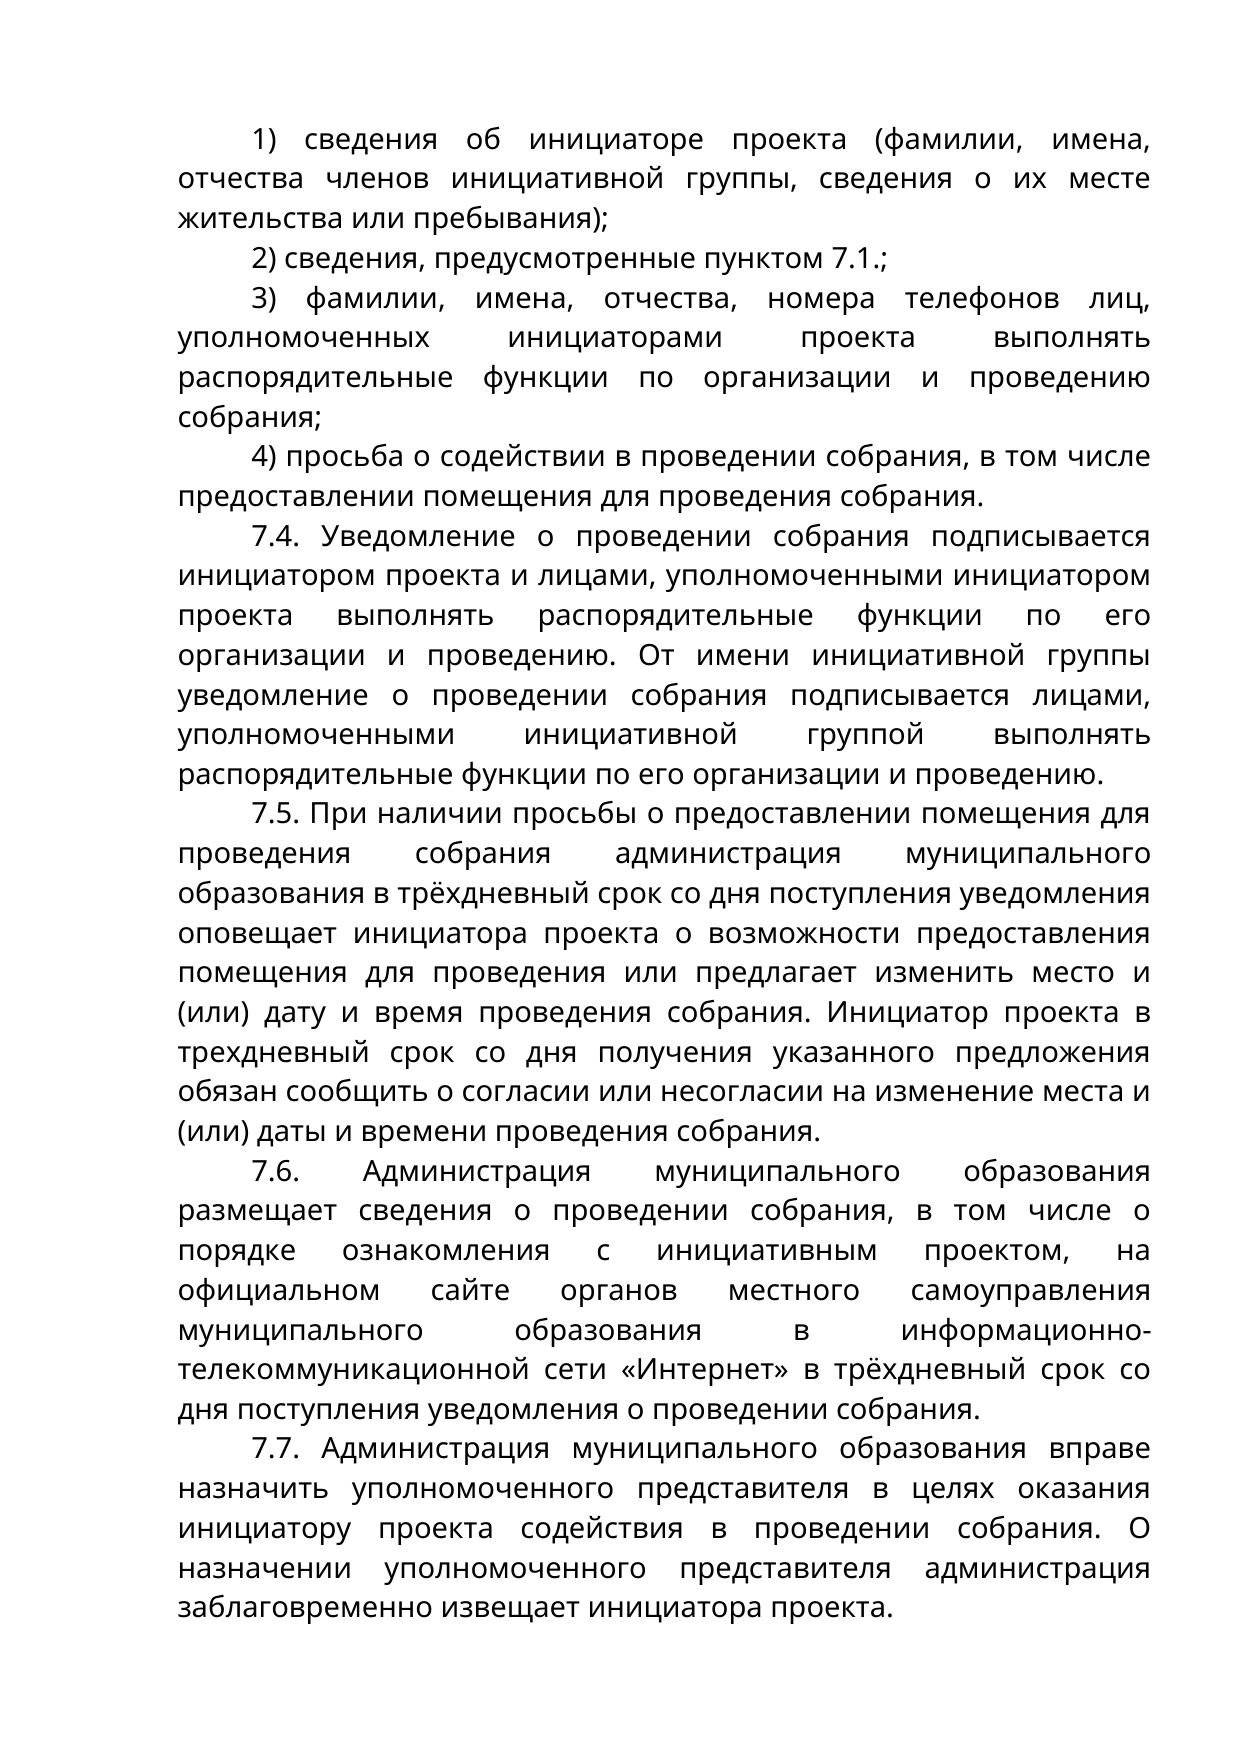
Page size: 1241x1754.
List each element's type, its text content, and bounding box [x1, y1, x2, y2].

text 7.6. Администрация муниципального образования размещает сведения о проведении собрания, в том числе о порядке ознакомления с инициативным проектом, на официальном сайте органов местного самоуправления муниципального образования в информационно- телекоммуникационной сети «Интернет» в трёхдневный срок со дня поступления уведомления о проведении собрания. [177, 1150, 1152, 1428]
text 3) фамилии, имена, отчества, номера телефонов лиц, уполномоченных инициаторами проекта выполнять распорядительные функции по организации и проведению собрания; [177, 277, 1152, 436]
text 4) просьба о содействии в проведении собрания, в том числе предоставлении помещения для проведения собрания. [177, 436, 1152, 515]
text 1) сведения об инициаторе проекта (фамилии, имена, отчества членов инициативной группы, сведения о их месте жительства или пребывания); [177, 118, 1152, 237]
text 7.5. При наличии просьбы о предоставлении помещения для проведения собрания администрация муниципального образования в трёхдневный срок со дня поступления уведомления оповещает инициатора проекта о возможности предоставления помещения для проведения или предлагает изменить место и (или) дату и время проведения собрания. Инициатор проекта в трехдневный срок со дня получения указанного предложения обязан сообщить о согласии или несогласии на изменение места и (или) даты и времени проведения собрания. [177, 793, 1152, 1150]
text 2) сведения, предусмотренные пунктом 7.1.; [177, 237, 1152, 277]
text 7.4. Уведомление о проведении собрания подписывается инициатором проекта и лицами, уполномоченными инициатором проекта выполнять распорядительные функции по его организации и проведению. От имени инициативной группы уведомление о проведении собрания подписывается лицами, уполномоченными инициативной группой выполнять распорядительные функции по его организации и проведению. [177, 515, 1152, 793]
text 7.7. Администрация муниципального образования вправе назначить уполномоченного представителя в целях оказания инициатору проекта содействия в проведении собрания. О назначении уполномоченного представителя администрация заблаговременно извещает инициатора проекта. [177, 1428, 1152, 1626]
